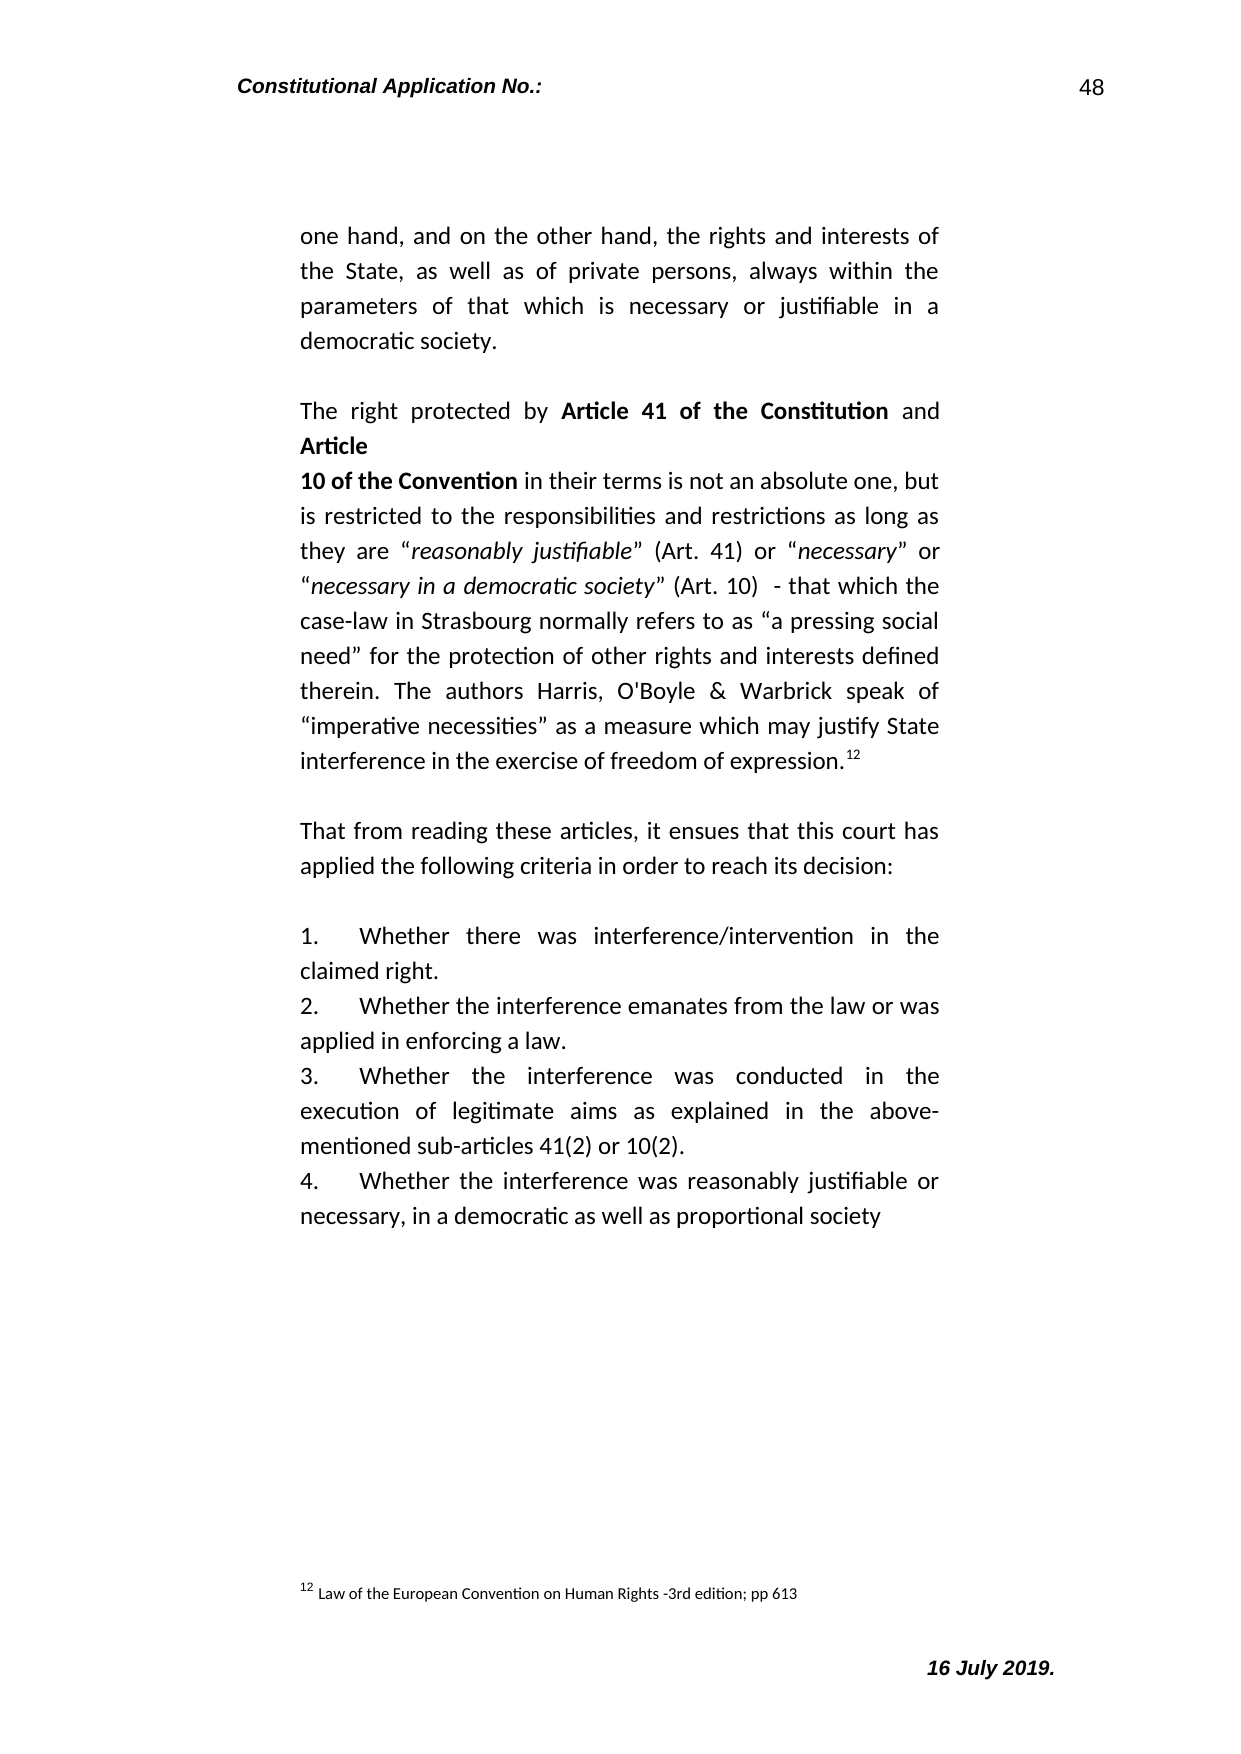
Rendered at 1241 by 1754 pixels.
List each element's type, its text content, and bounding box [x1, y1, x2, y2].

list Whether there was interference/intervention in the claimed right. [300, 920, 940, 986]
text That from reading these articles, it ensues that this court has applied the following criteria in order to reach its decision: [300, 815, 940, 881]
text 10 of the Convention in their terms is not an absolute one, but is restricted to the responsibilities and restrictions as long as they are “reasonably justifiable” (Art. 41) or “necessary” or “necessary in a democratic society” (Art. 10) - that which the case-law in Strasbourg normally refers to as “a pressing social need” for the protection of other rights and interests defined therein. The authors Harris, O'Boyle & Warbrick speak of “imperative necessities” as a measure which may justify State interference in the exercise of freedom of expression. [300, 465, 940, 776]
text The right protected by Article 41 of the Constitution and Article [300, 395, 940, 461]
list Whether the interference emanates from the law or was applied in enforcing a law. [300, 990, 940, 1056]
text one hand, and on the other hand, the rights and interests of the State, as well as of private persons, always within the parameters of that which is necessary or justifiable in a democratic society. [300, 220, 940, 356]
list Whether the interference was reasonably justifiable or necessary, in a democratic as well as proportional society [300, 1165, 940, 1231]
list Whether the interference was conducted in the execution of legitimate aims as explained in the above-mentioned sub-articles 41(2) or 10(2). [300, 1060, 940, 1161]
